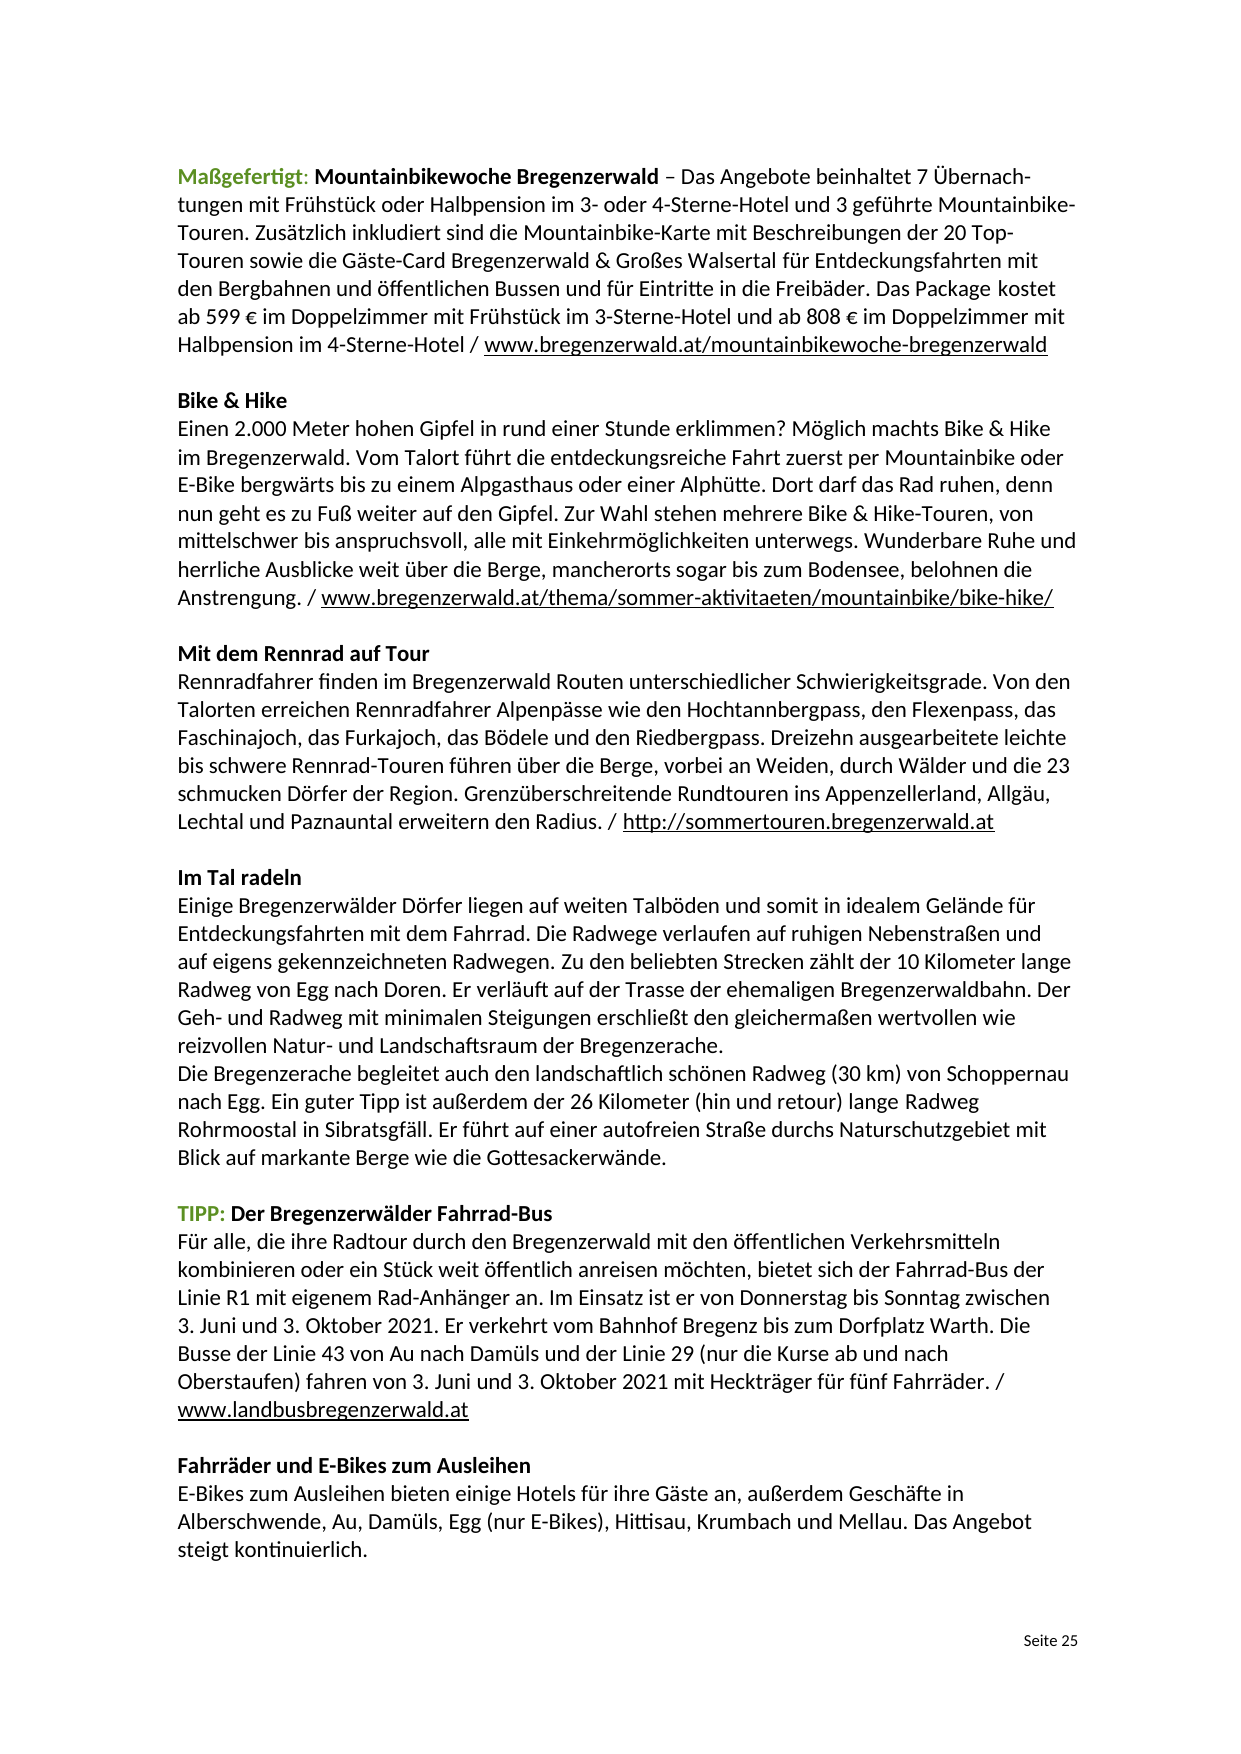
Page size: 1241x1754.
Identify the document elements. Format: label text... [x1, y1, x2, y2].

text Im Tal radeln [177, 863, 1078, 891]
text Rennradfahrer finden im Bregenzerwald Routen unterschiedlicher Schwierigkeitsgrade. Von den Talorten erreichen Rennradfahrer Alpenpässe wie den Hochtannbergpass, den Flexenpass, das Faschinajoch, das Furkajoch, das Bödele und den Riedbergpass. Dreizehn ausgearbeitete leichte bis schwere Rennrad-Touren führen über die Berge, vorbei an Weiden, durch Wälder und die 23 schmucken Dörfer der Region. Grenzüberschreitende Rundtouren ins Appenzellerland, Allgäu, Lechtal und Paznauntal erweitern den Radius. / http://sommertouren.bregenzerwald.at [177, 667, 1078, 835]
subtitle TIPP: Der Bregenzerwälder Fahrrad-Bus [177, 1199, 1078, 1227]
text Einen 2.000 Meter hohen Gipfel in rund einer Stunde erklimmen? Möglich machts Bike & Hike im Bregenzerwald. Vom Talort führt die entdeckungsreiche Fahrt zuerst per Mountainbike oder E-Bike bergwärts bis zu einem Alpgasthaus oder einer Alphütte. Dort darf das Rad ruhen, denn nun geht es zu Fuß weiter auf den Gipfel. Zur Wahl stehen mehrere Bike & Hike-Touren, von mittelschwer bis anspruchsvoll, alle mit Einkehrmöglichkeiten unterwegs. Wunderbare Ruhe und herrliche Ausblicke weit über die Berge, mancherorts sogar bis zum Bodensee, belohnen die Anstrengung. / www.bregenzerwald.at/thema/sommer-aktivitaeten/mountainbike/bike-hike/ [177, 414, 1078, 611]
text Mit dem Rennrad auf Tour [177, 639, 1078, 667]
text Fahrräder und E-Bikes zum Ausleihen [177, 1451, 1078, 1479]
text Die Bregenzerache begleitet auch den landschaftlich schönen Radweg (30 km) von Schoppernau nach Egg. Ein guter Tipp ist außerdem der 26 Kilometer (hin und retour) lange Radweg Rohrmoostal in Sibratsgfäll. Er führt auf einer autofreien Straße durchs Naturschutzgebiet mit Blick auf markante Berge wie die Gottesackerwände. [177, 1059, 1078, 1171]
text Einige Bregenzerwälder Dörfer liegen auf weiten Talböden und somit in idealem Gelände für Entdeckungsfahrten mit dem Fahrrad. Die Radwege verlaufen auf ruhigen Nebenstraßen und auf eigens gekennzeichneten Radwegen. Zu den beliebten Strecken zählt der 10 Kilometer lange Radweg von Egg nach Doren. Er verläuft auf der Trasse der ehemaligen Bregenzerwaldbahn. Der Geh- und Radweg mit minimalen Steigungen erschließt den gleichermaßen wertvollen wie reizvollen Natur- und Landschaftsraum der Bregenzerache. [177, 891, 1078, 1059]
text E-Bikes zum Ausleihen bieten einige Hotels für ihre Gäste an, außerdem Geschäfte in Alberschwende, Au, Damüls, Egg (nur E-Bikes), Hittisau, Krumbach und Mellau. Das Angebot steigt kontinuierlich. [177, 1479, 1078, 1563]
text Maßgefertigt: Mountainbikewoche Bregenzerwald – Das Angebote beinhaltet 7 Übernach-tungen mit Frühstück oder Halbpension im 3- oder 4-Sterne-Hotel und 3 geführte Mountainbike-Touren. Zusätzlich inkludiert sind die Mountainbike-Karte mit Beschreibungen der 20 Top-Touren sowie die Gäste-Card Bregenzerwald & Großes Walsertal für Entdeckungsfahrten mit den Bergbahnen und öffentlichen Bussen und für Eintritte in die Freibäder. Das Package kostet ab 599 € im Doppelzimmer mit Frühstück im 3-Sterne-Hotel und ab 808 € im Doppelzimmer mit Halbpension im 4-Sterne-Hotel / www.bregenzerwald.at/mountainbikewoche-bregenzerwald [177, 162, 1078, 358]
text Für alle, die ihre Radtour durch den Bregenzerwald mit den öffentlichen Verkehrsmitteln kombinieren oder ein Stück weit öffentlich anreisen möchten, bietet sich der Fahrrad-Bus der Linie R1 mit eigenem Rad-Anhänger an. Im Einsatz ist er von Donnerstag bis Sonntag zwischen 3. Juni und 3. Oktober 2021. Er verkehrt vom Bahnhof Bregenz bis zum Dorfplatz Warth. Die Busse der Linie 43 von Au nach Damüls und der Linie 29 (nur die Kurse ab und nach Oberstaufen) fahren von 3. Juni und 3. Oktober 2021 mit Heckträger für fünf Fahrräder. / www.landbusbregenzerwald.at [177, 1227, 1078, 1423]
text Bike & Hike [177, 387, 1078, 414]
